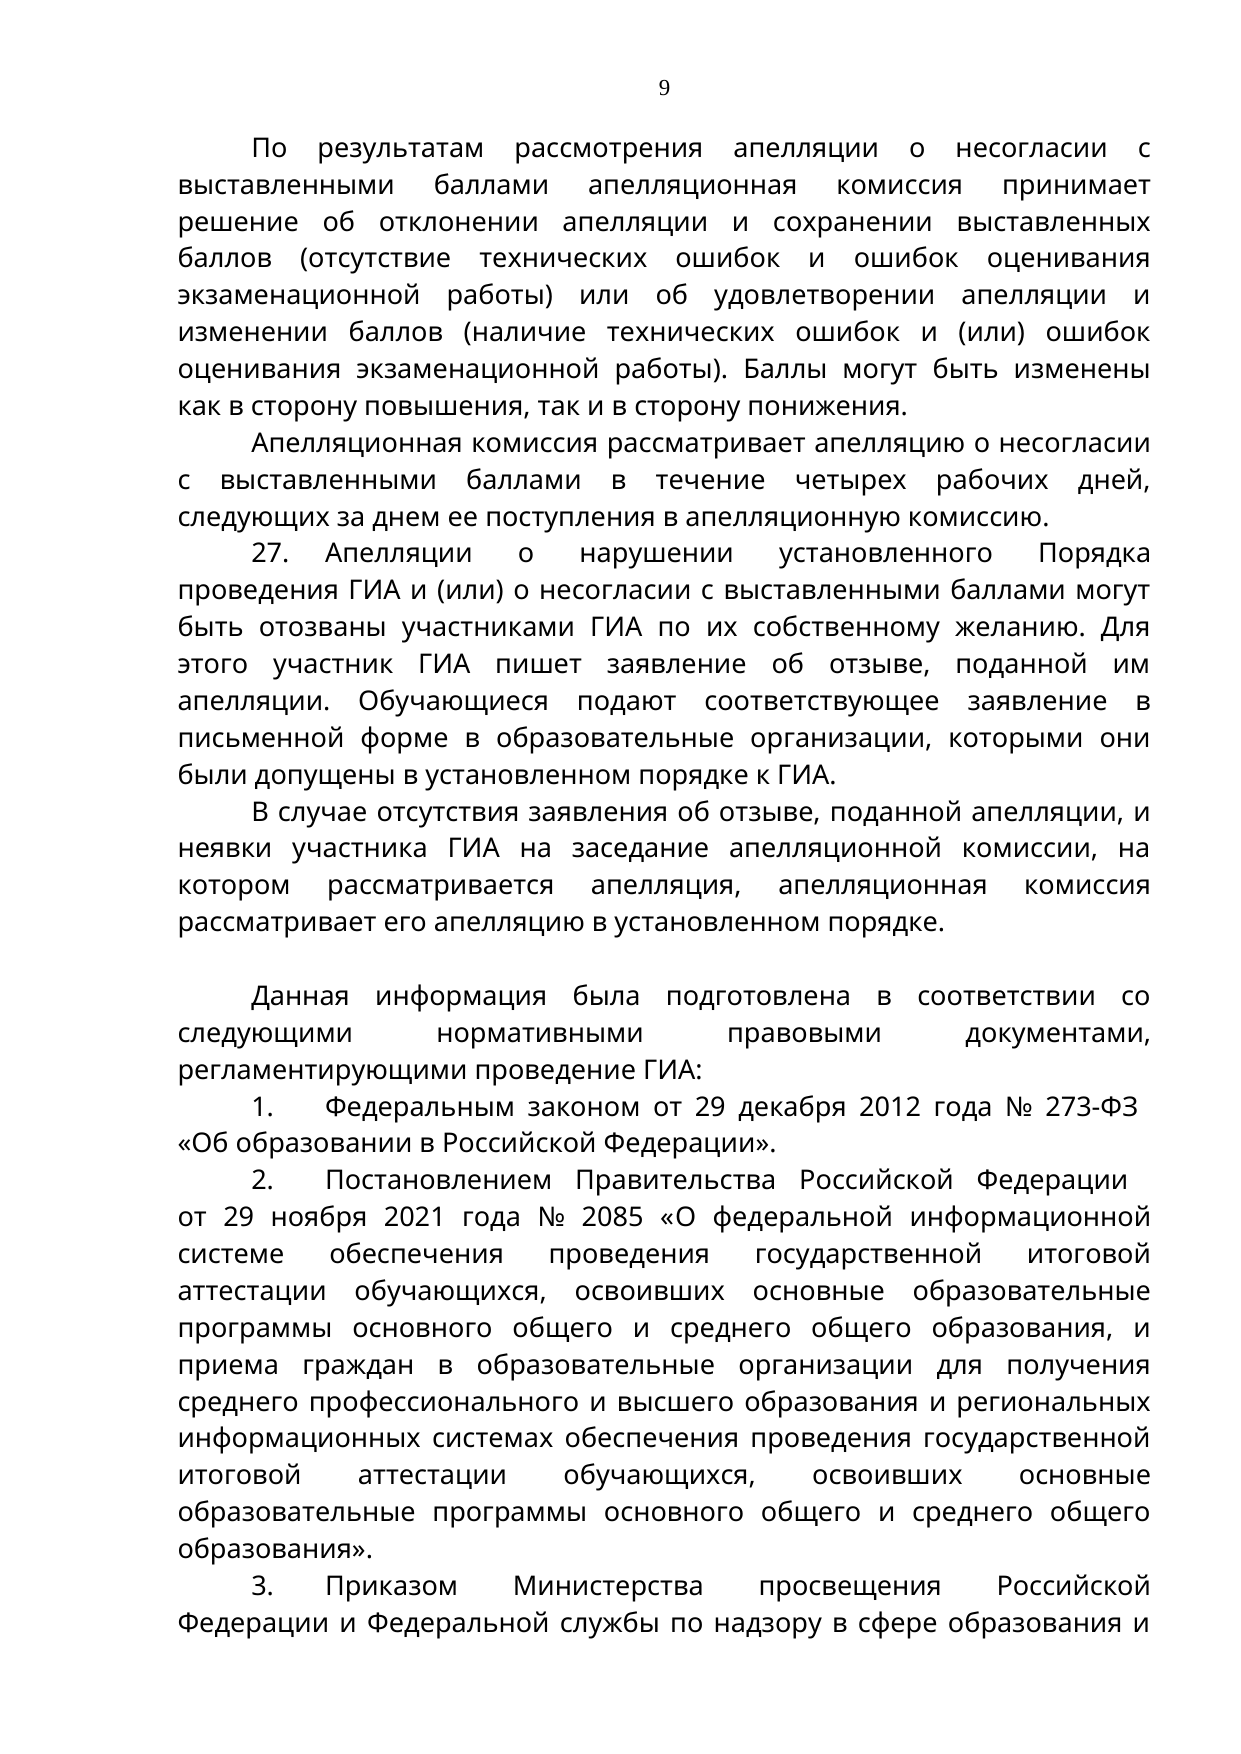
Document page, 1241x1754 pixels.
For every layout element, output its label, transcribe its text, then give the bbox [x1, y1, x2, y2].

text Данная информация была подготовлена в соответствии со следующими нормативными правовыми документами, регламентирующими проведение ГИА: [177, 976, 1152, 1087]
text Апелляционная комиссия рассматривает апелляцию о несогласии с выставленными баллами в течение четырех рабочих дней, следующих за днем ее поступления в апелляционную комиссию. [177, 423, 1152, 534]
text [177, 1566, 1152, 1640]
text 27. Апелляции о нарушении установленного Порядка проведения ГИА и (или) о несогласии с выставленными баллами могут быть отозваны участниками ГИА по их собственному желанию. Для этого участник ГИА пишет заявление об отзыве, поданной им апелляции. Обучающиеся подают соответствующее заявление в письменной форме в образовательные организации, которыми они были допущены в установленном порядке к ГИА. [177, 534, 1152, 792]
text По результатам рассмотрения апелляции о несогласии с выставленными баллами апелляционная комиссия принимает решение об отклонении апелляции и сохранении выставленных баллов (отсутствие технических ошибок и ошибок оценивания экзаменационной работы) или об удовлетворении апелляции и изменении баллов (наличие технических ошибок и (или) ошибок оценивания экзаменационной работы). Баллы могут быть изменены как в сторону повышения, так и в сторону понижения. [177, 128, 1152, 423]
text 1. Федеральным законом от 29 декабря 2012 года № 273-ФЗ «Об образовании в Российской Федерации». [177, 1087, 1152, 1161]
text В случае отсутствия заявления об отзыве, поданной апелляции, и неявки участника ГИА на заседание апелляционной комиссии, на котором рассматривается апелляция, апелляционная комиссия рассматривает его апелляцию в установленном порядке. [177, 792, 1152, 939]
text 2. Постановлением Правительства Российской Федерации от 29 ноября 2021 года № 2085 «О федеральной информационной системе обеспечения проведения государственной итоговой аттестации обучающихся, освоивших основные образовательные программы основного общего и среднего общего образования, и приема граждан в образовательные организации для получения среднего профессионального и высшего образования и региональных информационных системах обеспечения проведения государственной итоговой аттестации обучающихся, освоивших основные образовательные программы основного общего и среднего общего образования». [177, 1161, 1152, 1566]
